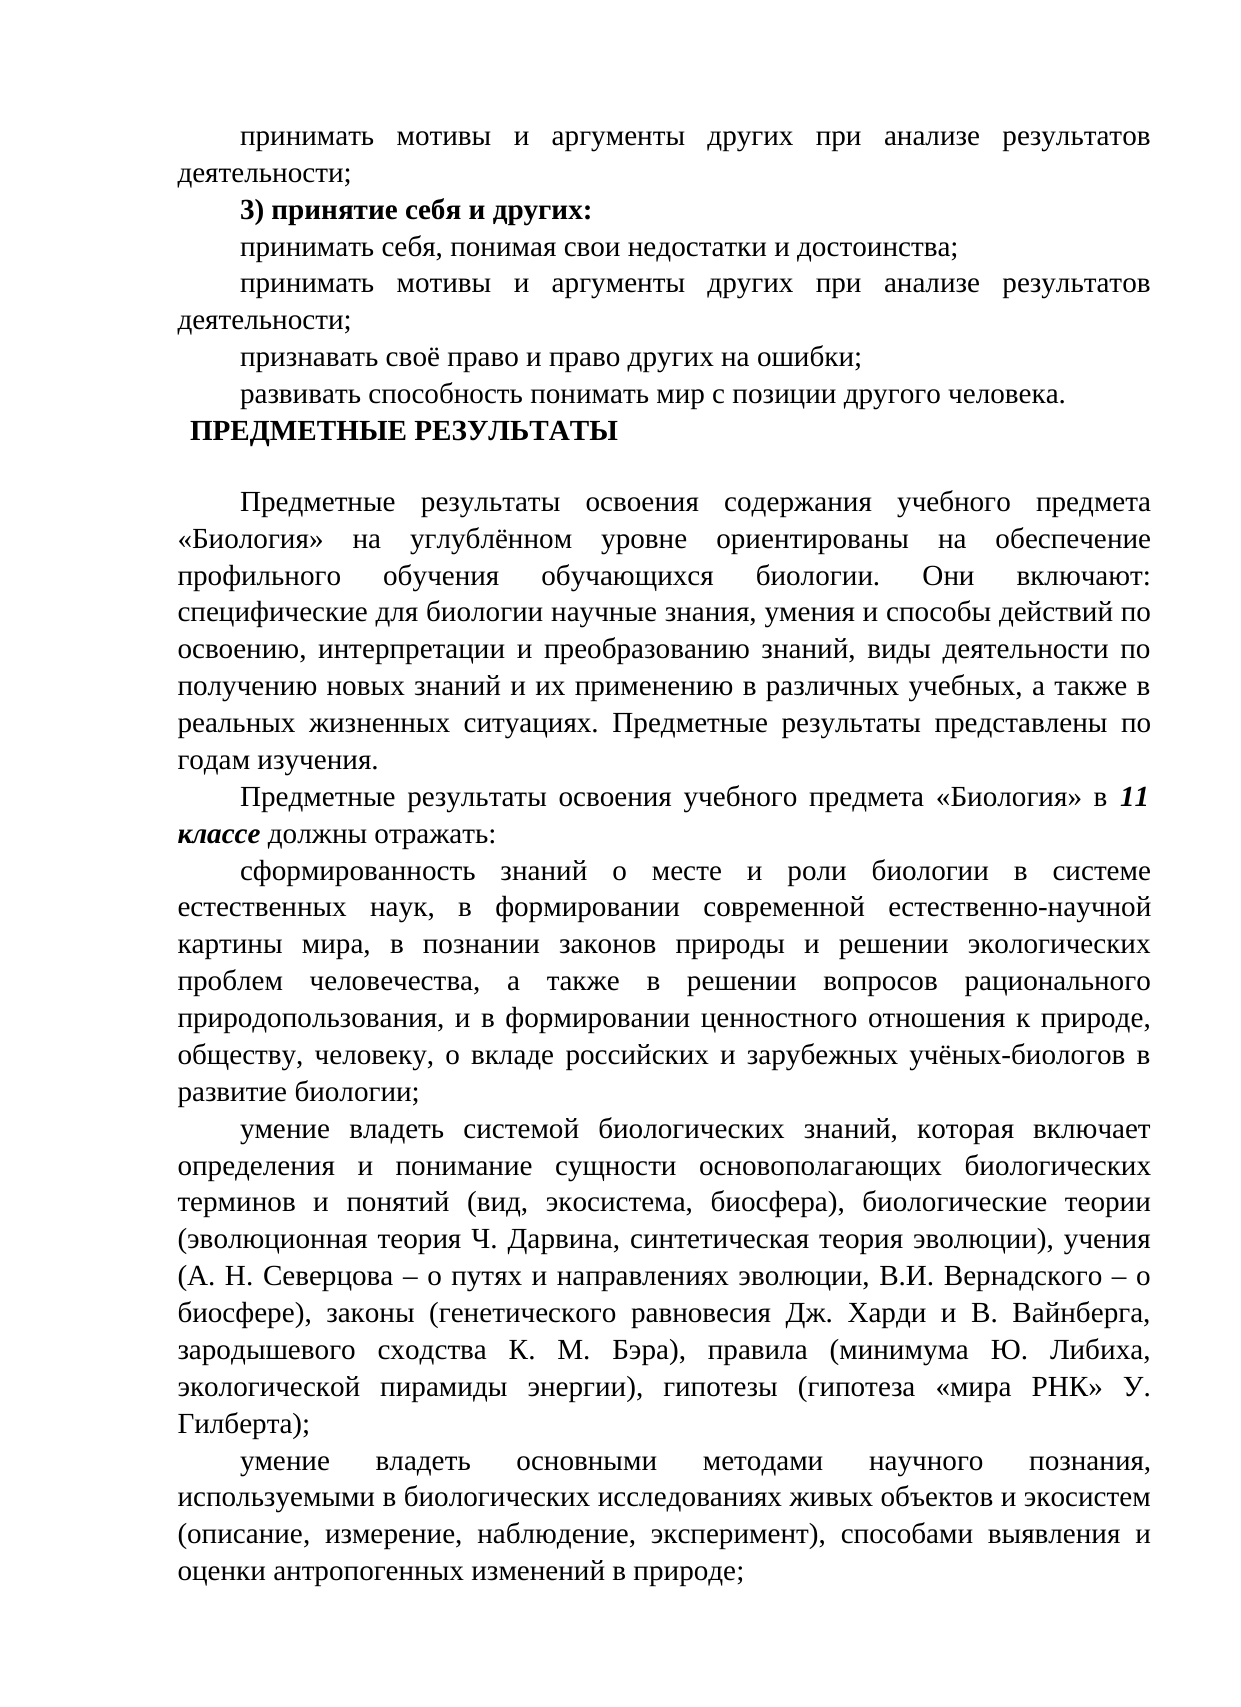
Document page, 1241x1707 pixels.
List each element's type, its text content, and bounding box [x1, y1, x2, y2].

text развивать способность понимать мир с позиции другого человека. [177, 376, 1152, 410]
text 3) принятие себя и других: [177, 192, 1152, 225]
text признавать своё право и право других на ошибки; [177, 339, 1152, 373]
text принимать себя, понимая свои недостатки и достоинства; [177, 229, 1152, 262]
text Предметные результаты освоения учебного предмета «Биология» в 11 классе должны отражать: [177, 779, 1152, 849]
text Предметные результаты освоения содержания учебного предмета «Биология» на углублённом уровне ориентированы на обеспечение профильного обучения обучающихся биологии. Они включают: специфические для биологии научные знания, умения и способы действий по освоению, интерпретации и преобразованию знаний, виды деятельности по получению новых знаний и их применению в различных учебных, а также в реальных жизненных ситуациях. Предметные результаты представлены по годам изучения. [177, 484, 1152, 776]
text сформированность знаний о месте и роли биологии в системе естественных наук, в формировании современной естественно-научной картины мира, в познании законов природы и решении экологических проблем человечества, а также в решении вопросов рационального природопользования, и в формировании ценностного отношения к природе, обществу, человеку, о вкладе российских и зарубежных учёных-биологов в развитие биологии; [177, 853, 1152, 1107]
text умение владеть системой биологических знаний, которая включает определения и понимание сущности основополагающих биологических терминов и понятий (вид, экосистема, биосфера), биологические теории (эволюционная теория Ч. Дарвина, синтетическая теория эволюции), учения (А. Н. Северцова – о путях и направлениях эволюции, В.И. Вернадского – о биосфере), законы (генетического равновесия Дж. Харди и В. Вайнберга, зародышевого сходства К. М. Бэра), правила (минимума Ю. Либиха, экологической пирамиды энергии), гипотезы (гипотеза «мира РНК» У. Гилберта); [177, 1111, 1152, 1439]
text принимать мотивы и аргументы других при анализе результатов деятельности; [177, 118, 1152, 188]
text принимать мотивы и аргументы других при анализе результатов деятельности; [177, 266, 1152, 336]
text умение владеть основными методами научного познания, используемыми в биологических исследованиях живых объектов и экосистем (описание, измерение, наблюдение, эксперимент), способами выявления и оценки антропогенных изменений в природе; [177, 1443, 1152, 1587]
text ПРЕДМЕТНЫЕ РЕЗУЛЬТАТЫ [190, 413, 1152, 447]
